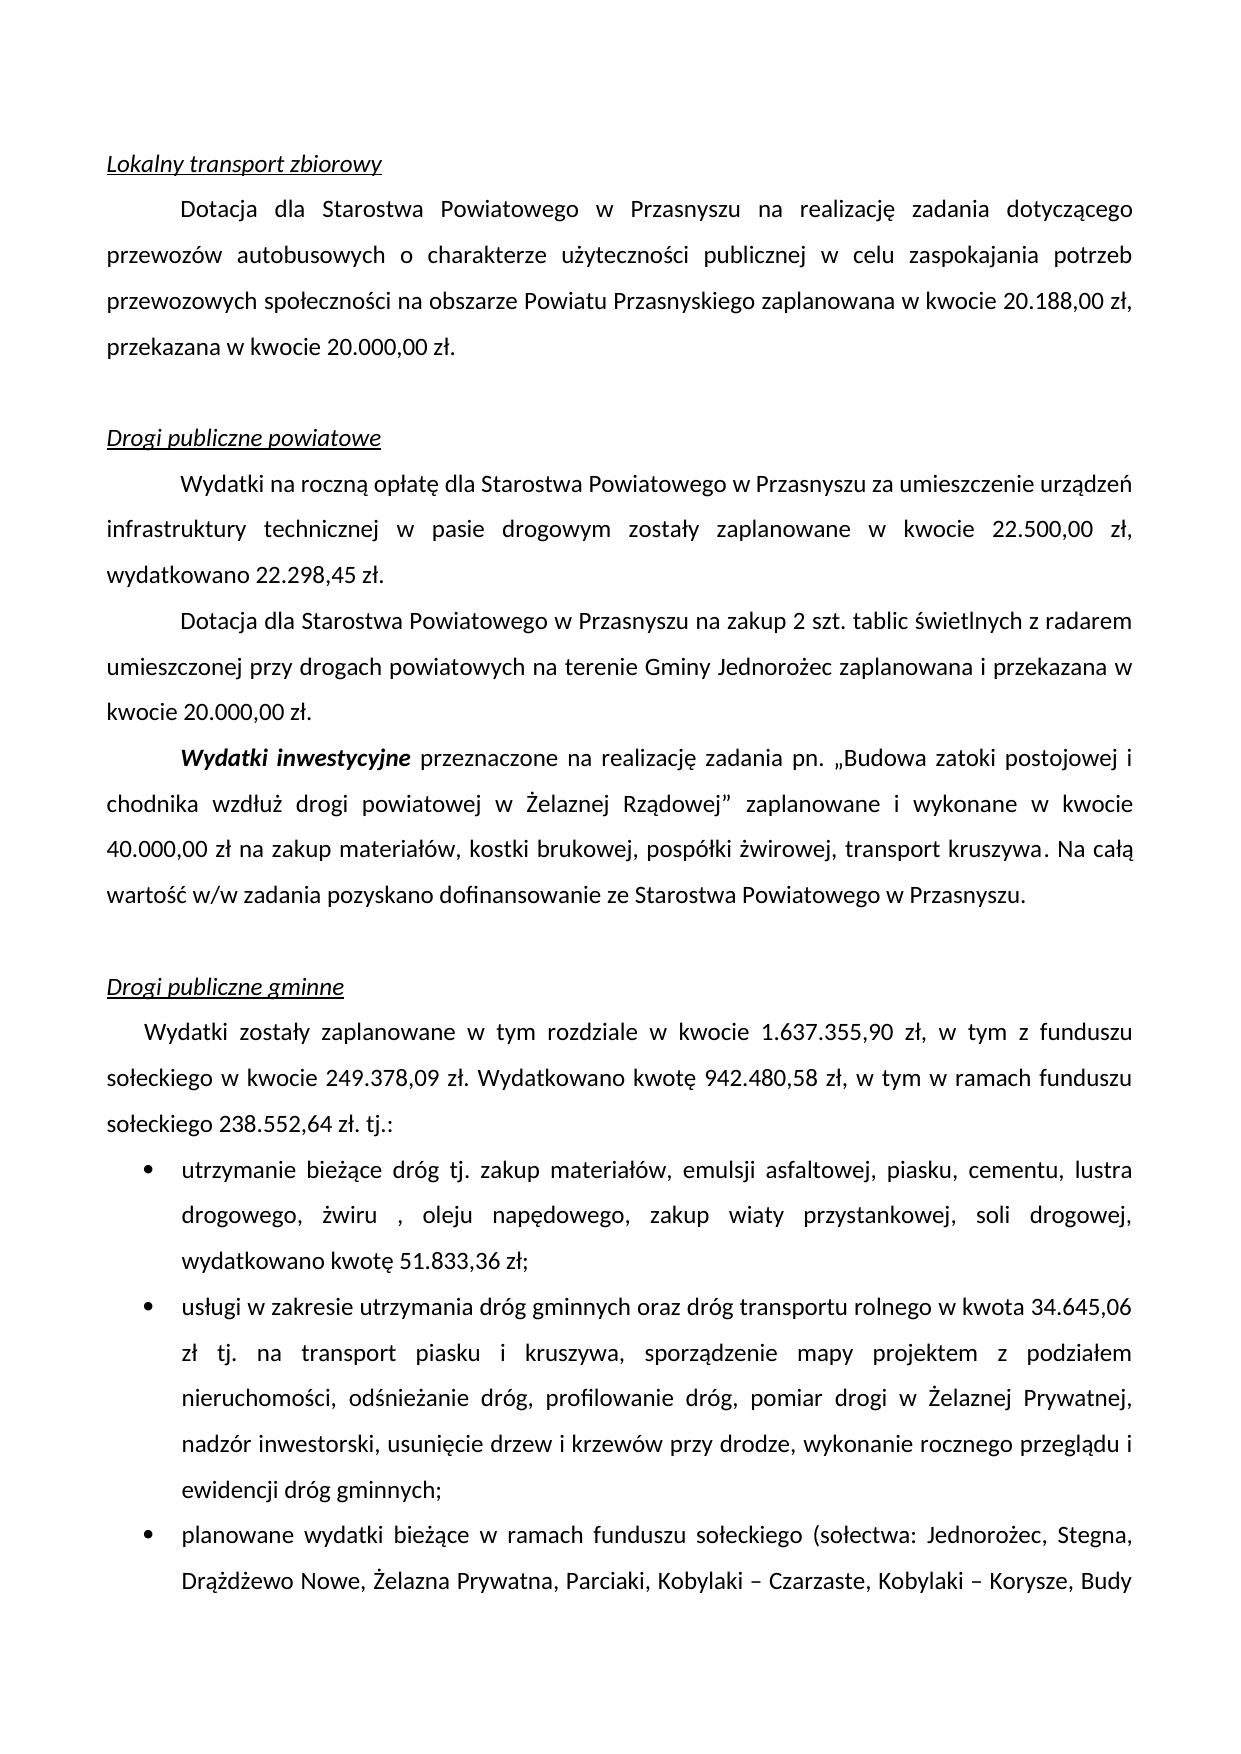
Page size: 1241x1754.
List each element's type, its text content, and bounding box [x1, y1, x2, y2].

list usługi w zakresie utrzymania dróg gminnych oraz dróg transportu rolnego w kwota 34.645,06 zł tj. na transport piasku i kruszywa, sporządzenie mapy projektem z podziałem nieruchomości, odśnieżanie dróg, profilowanie dróg, pomiar drogi w Żelaznej Prywatnej, nadzór inwestorski, usunięcie drzew i krzewów przy drodze, wykonanie rocznego przeglądu i ewidencji dróg gminnych; [144, 1291, 1134, 1504]
text Dotacja dla Starostwa Powiatowego w Przasnyszu na zakup 2 szt. tablic świetlnych z radarem umieszczonej przy drogach powiatowych na terenie Gminy Jednorożec zaplanowana i przekazana w kwocie 20.000,00 zł. [106, 605, 1134, 727]
text Drogi publiczne powiatowe [106, 422, 1134, 453]
text Wydatki zostały zaplanowane w tym rozdziale w kwocie 1.637.355,90 zł, w tym z funduszu sołeckiego w kwocie 249.378,09 zł. Wydatkowano kwotę 942.480,58 zł, w tym w ramach funduszu sołeckiego 238.552,64 zł. tj.: [106, 1017, 1134, 1138]
text Wydatki na roczną opłatę dla Starostwa Powiatowego w Przasnyszu za umieszczenie urządzeń infrastruktury technicznej w pasie drogowym zostały zaplanowane w kwocie 22.500,00 zł, wydatkowano 22.298,45 zł. [106, 468, 1134, 590]
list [144, 1519, 1134, 1596]
list utrzymanie bieżące dróg tj. zakup materiałów, emulsji asfaltowej, piasku, cementu, lustra drogowego, żwiru , oleju napędowego, zakup wiaty przystankowej, soli drogowej, wydatkowano kwotę 51.833,36 zł; [144, 1154, 1134, 1276]
text Wydatki inwestycyjne przeznaczone na realizację zadania pn. „Budowa zatoki postojowej i chodnika wzdłuż drogi powiatowej w Żelaznej Rządowej” zaplanowane i wykonane w kwocie 40.000,00 zł na zakup materiałów, kostki brukowej, pospółki żwirowej, transport kruszywa. Na całą wartość w/w zadania pozyskano dofinansowanie ze Starostwa Powiatowego w Przasnyszu. [106, 742, 1134, 910]
text Lokalny transport zbiorowy [106, 148, 1134, 178]
text Drogi publiczne gminne [106, 971, 1134, 1001]
text Dotacja dla Starostwa Powiatowego w Przasnyszu na realizację zadania dotyczącego przewozów autobusowych o charakterze użyteczności publicznej w celu zaspokajania potrzeb przewozowych społeczności na obszarze Powiatu Przasnyskiego zaplanowana w kwocie 20.188,00 zł, przekazana w kwocie 20.000,00 zł. [106, 193, 1134, 361]
